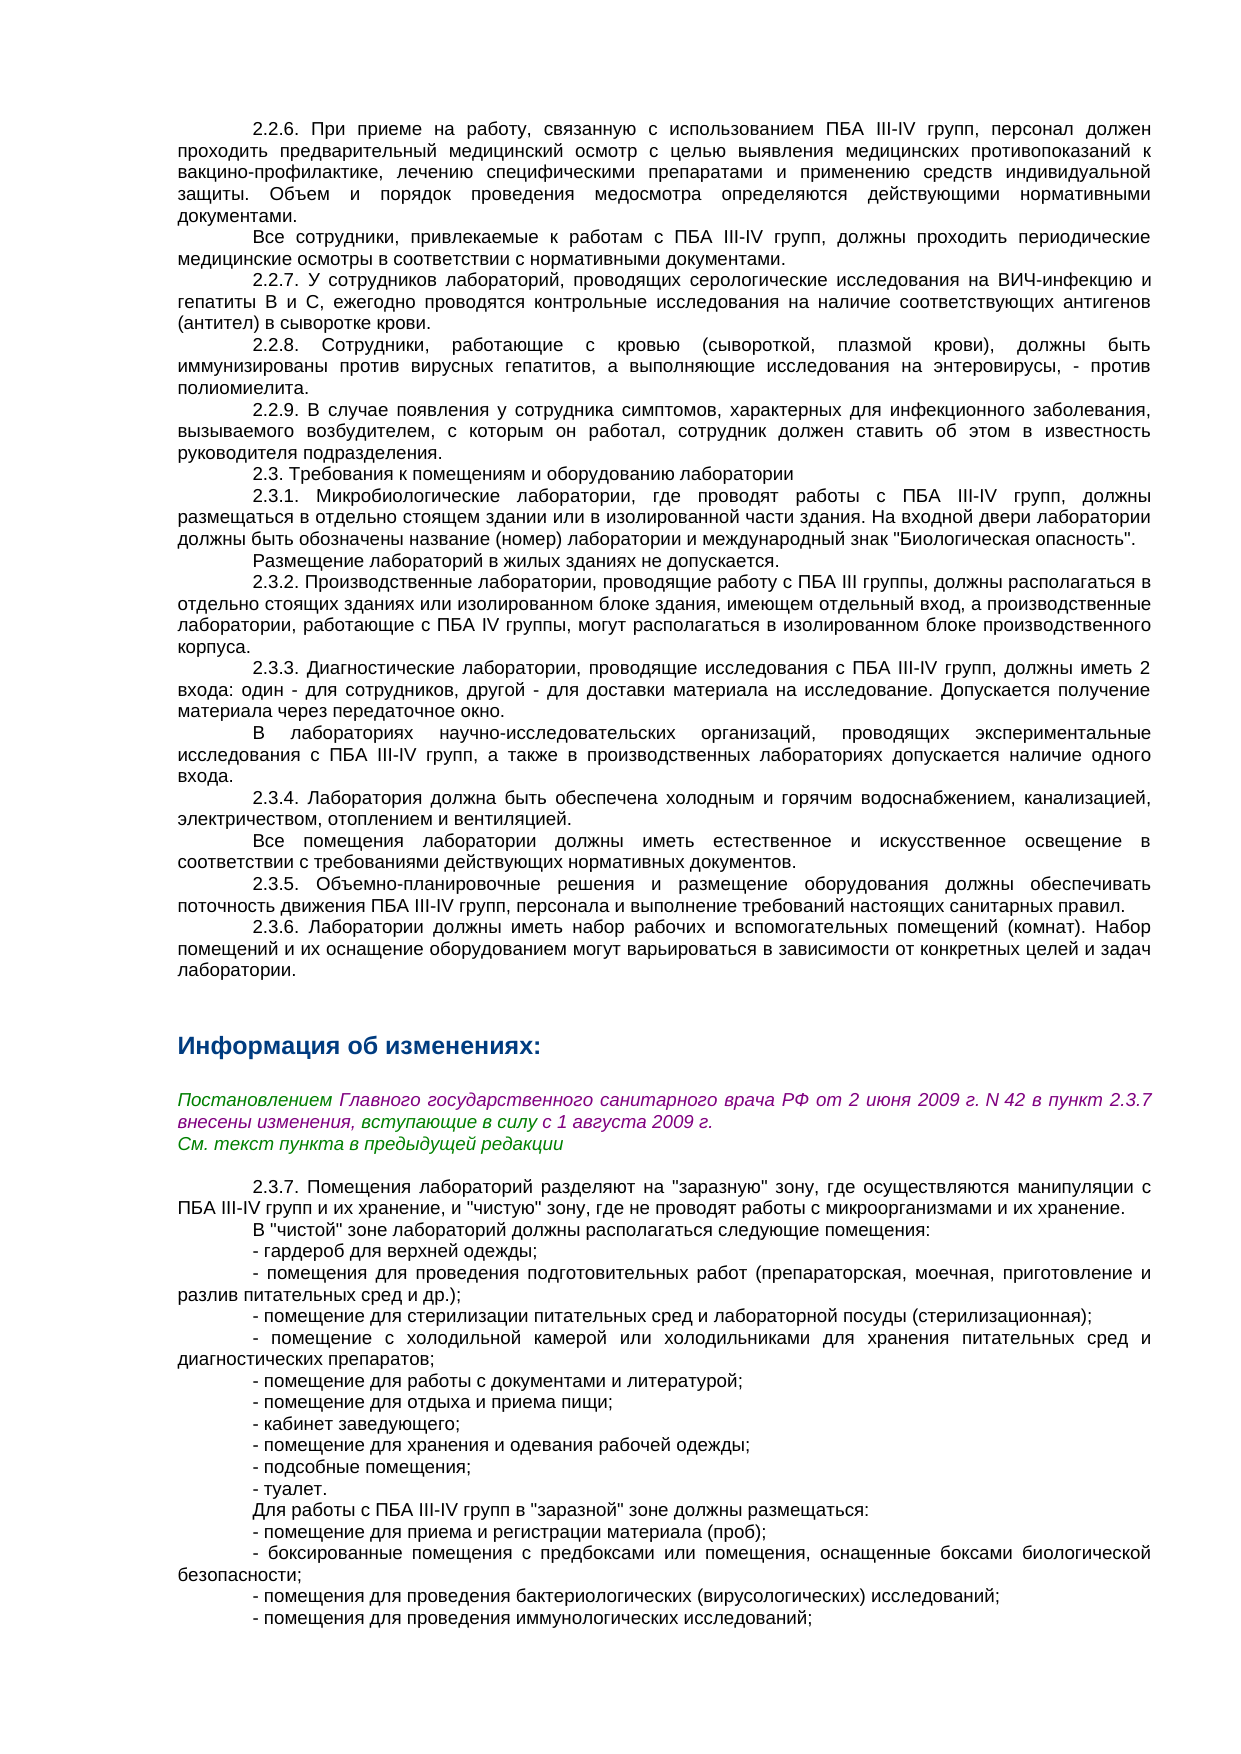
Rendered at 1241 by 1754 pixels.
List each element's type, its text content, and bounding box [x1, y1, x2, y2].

text Размещение лабораторий в жилых зданиях не допускается. [177, 549, 1152, 571]
text - помещения для проведения бактериологических (вирусологических) исследований; [177, 1585, 1152, 1607]
text - помещение для стерилизации питательных сред и лабораторной посуды (стерилизационная); [177, 1305, 1152, 1326]
text Все сотрудники, привлекаемые к работам с ПБА III-IV групп, должны проходить периодические медицинские осмотры в соответствии с нормативными документами. [177, 226, 1152, 269]
text - подсобные помещения; [177, 1456, 1152, 1477]
text 2.2.8. Сотрудники, работающие с кровью (сывороткой, плазмой крови), должны быть иммунизированы против вирусных гепатитов, а выполняющие исследования на энтеровирусы, - против полиомиелита. [177, 334, 1152, 398]
text 2.2.9. В случае появления у сотрудника симптомов, характерных для инфекционного заболевания, вызываемого возбудителем, с которым он работал, сотрудник должен ставить об этом в известность руководителя подразделения. [177, 398, 1152, 463]
text 2.2.7. У сотрудников лабораторий, проводящих серологические исследования на ВИЧ-инфекцию и гепатиты В и С, ежегодно проводятся контрольные исследования на наличие соответствующих антигенов (антител) в сыворотке крови. [177, 269, 1152, 334]
text В "чистой" зоне лабораторий должны располагаться следующие помещения: [177, 1219, 1152, 1240]
text - гардероб для верхней одежды; [177, 1240, 1152, 1262]
text - помещение для отдыха и приема пищи; [177, 1391, 1152, 1413]
text - помещение для приема и регистрации материала (проб); [177, 1521, 1152, 1542]
text - помещение с холодильной камерой или холодильниками для хранения питательных сред и диагностических препаратов; [177, 1326, 1152, 1369]
text - помещение для работы с документами и литературой; [177, 1369, 1152, 1391]
text - туалет. [177, 1477, 1152, 1499]
text 2.3.1. Микробиологические лаборатории, где проводят работы с ПБА III-IV групп, должны размещаться в отдельно стоящем здании или в изолированной части здания. На входной двери лаборатории должны быть обозначены название (номер) лаборатории и международный знак "Биологическая опасность". [177, 485, 1152, 549]
text - помещения для проведения подготовительных работ (препараторская, моечная, приготовление и разлив питательных сред и др.); [177, 1262, 1152, 1305]
text - боксированные помещения с предбоксами или помещения, оснащенные боксами биологической безопасности; [177, 1542, 1152, 1585]
text В лабораториях научно-исследовательских организаций, проводящих экспериментальные исследования с ПБА III-IV групп, а также в производственных лабораториях допускается наличие одного входа. [177, 722, 1152, 787]
text - помещение для хранения и одевания рабочей одежды; [177, 1434, 1152, 1456]
text 2.3.5. Объемно-планировочные решения и размещение оборудования должны обеспечивать поточность движения ПБА III-IV групп, персонала и выполнение требований настоящих санитарных правил. [177, 873, 1152, 916]
text Все помещения лаборатории должны иметь естественное и искусственное освещение в соответствии с требованиями действующих нормативных документов. [177, 830, 1152, 873]
text 2.3.2. Производственные лаборатории, проводящие работу с ПБА III группы, должны располагаться в отдельно стоящих зданиях или изолированном блоке здания, имеющем отдельный вход, а производственные лаборатории, работающие с ПБА IV группы, могут располагаться в изолированном блоке производственного корпуса. [177, 571, 1152, 657]
text 2.3.7. Помещения лабораторий разделяют на "заразную" зону, где осуществляются манипуляции с ПБА III-IV групп и их хранение, и "чистую" зону, где не проводят работы с микроорганизмами и их хранение. [177, 1176, 1152, 1219]
text 2.3.6. Лаборатории должны иметь набор рабочих и вспомогательных помещений (комнат). Набор помещений и их оснащение оборудованием могут варьироваться в зависимости от конкретных целей и задач лаборатории. [177, 916, 1152, 981]
text См. текст пункта в предыдущей редакции [177, 1132, 1152, 1154]
text 2.3.3. Диагностические лаборатории, проводящие исследования с ПБА III-IV групп, должны иметь 2 входа: один - для сотрудников, другой - для доставки материала на исследование. Допускается получение материала через передаточное окно. [177, 657, 1152, 722]
text - помещения для проведения иммунологических исследований; [177, 1607, 1152, 1628]
text 2.3. Требования к помещениям и оборудованию лаборатории [177, 463, 1152, 485]
text 2.3.4. Лаборатория должна быть обеспечена холодным и горячим водоснабжением, канализацией, электричеством, отоплением и вентиляцией. [177, 787, 1152, 830]
text Информация об изменениях: [177, 1031, 1152, 1060]
text Для работы с ПБА III-IV групп в "заразной" зоне должны размещаться: [177, 1499, 1152, 1521]
text 2.2.6. При приеме на работу, связанную с использованием ПБА III-IV групп, персонал должен проходить предварительный медицинский осмотр с целью выявления медицинских противопоказаний к вакцино-профилактике, лечению специфическими препаратами и применению средств индивидуальной защиты. Объем и порядок проведения медосмотра определяются действующими нормативными документами. [177, 118, 1152, 226]
text Постановлением Главного государственного санитарного врача РФ от 2 июня 2009 г. N 42 в пункт 2.3.7 внесены изменения, вступающие в силу с 1 августа 2009 г. [177, 1089, 1152, 1132]
text - кабинет заведующего; [177, 1413, 1152, 1434]
